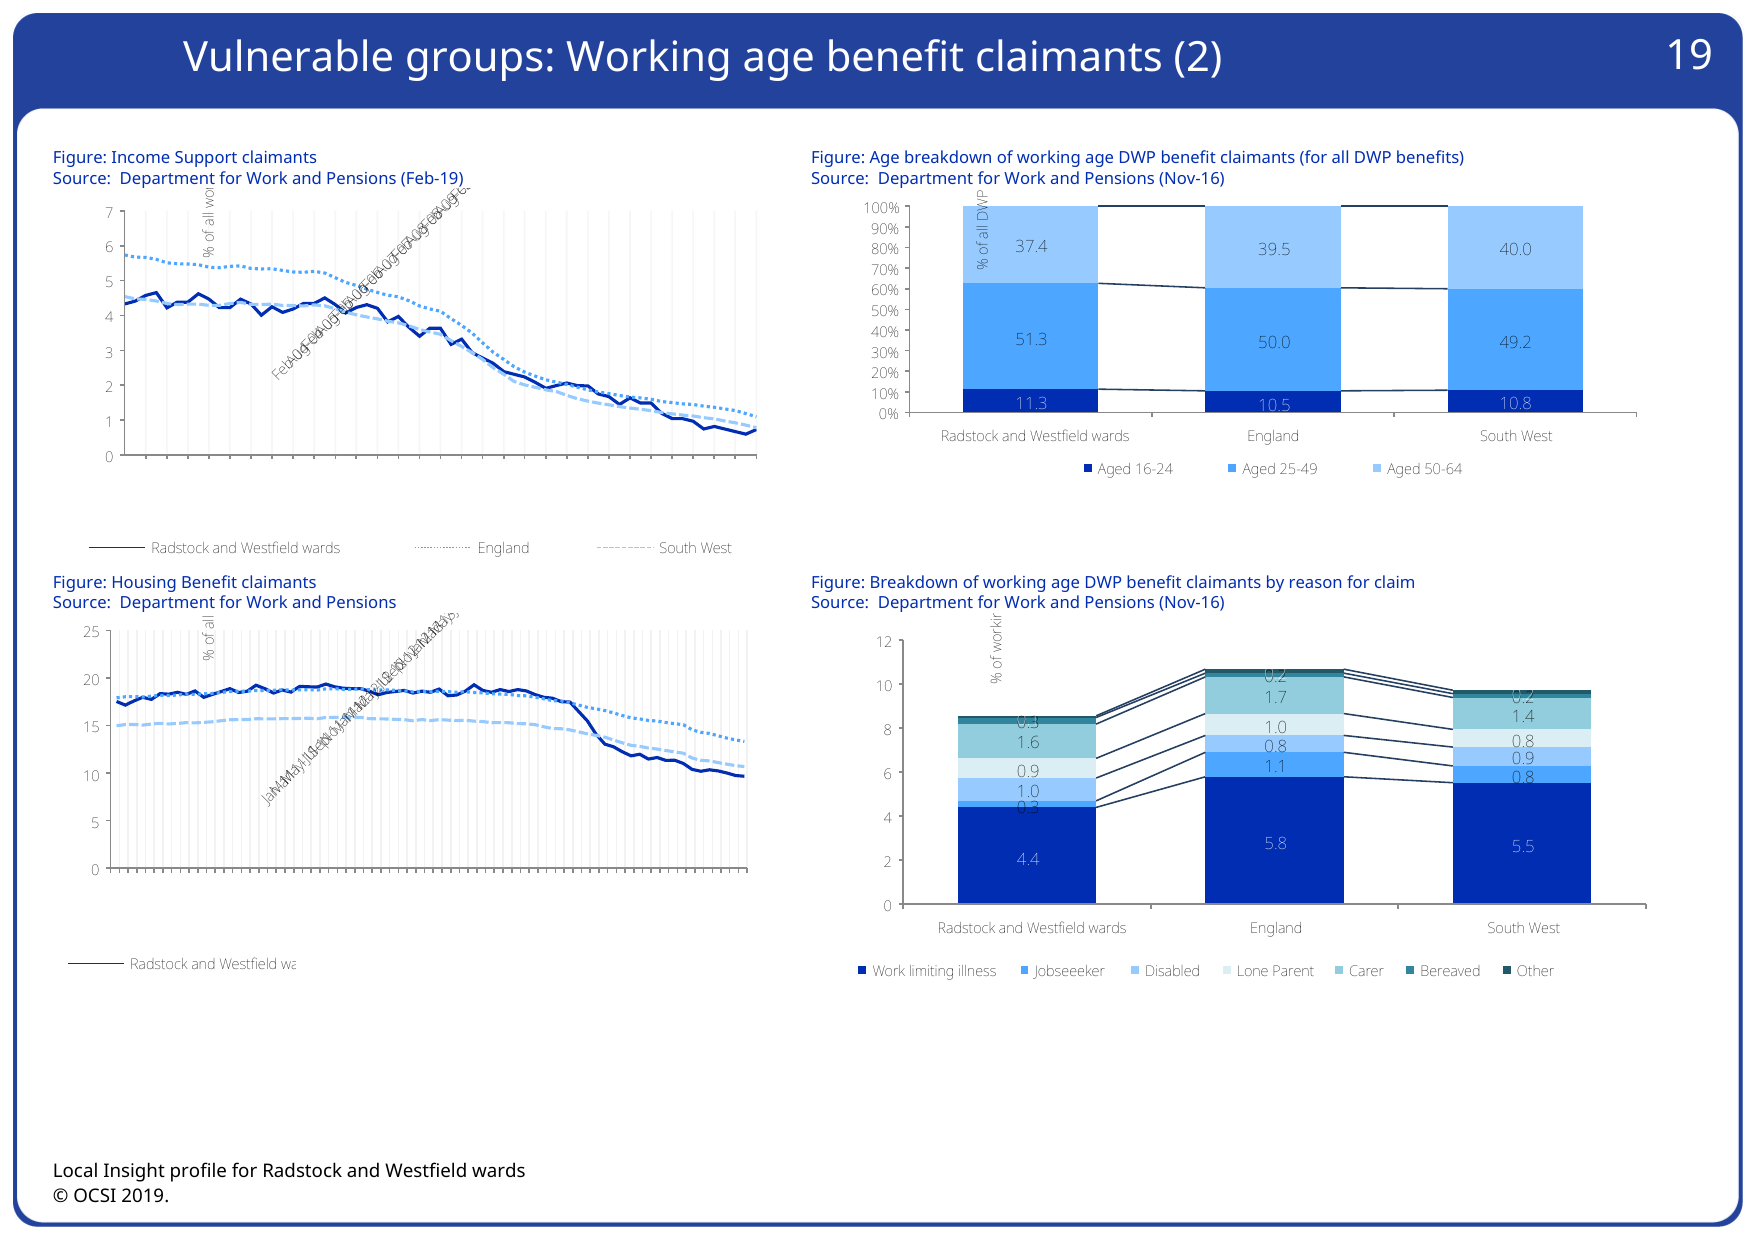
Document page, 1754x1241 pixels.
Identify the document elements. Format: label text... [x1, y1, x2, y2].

table_header Figure: Income Support claimants Source: Department for Work and Pensions (Feb-19) [41, 147, 799, 189]
picture [11, 3, 1745, 1229]
table_cell [41, 189, 799, 571]
table_cell [800, 613, 1713, 1002]
table_cell [800, 189, 1713, 571]
table_cell Figure: Breakdown of working age DWP benefit claimants by reason for claim Source: Department for Work and Pensions (Nov-16) [800, 571, 1713, 613]
table_header Figure: Age breakdown of working age DWP benefit claimants (for all DWP benefits) Source: Department for Work and Pensions (Nov-16) [800, 147, 1713, 189]
table_cell Figure: Housing Benefit claimants Source: Department for Work and Pensions [41, 571, 799, 613]
table_cell [41, 613, 799, 1002]
